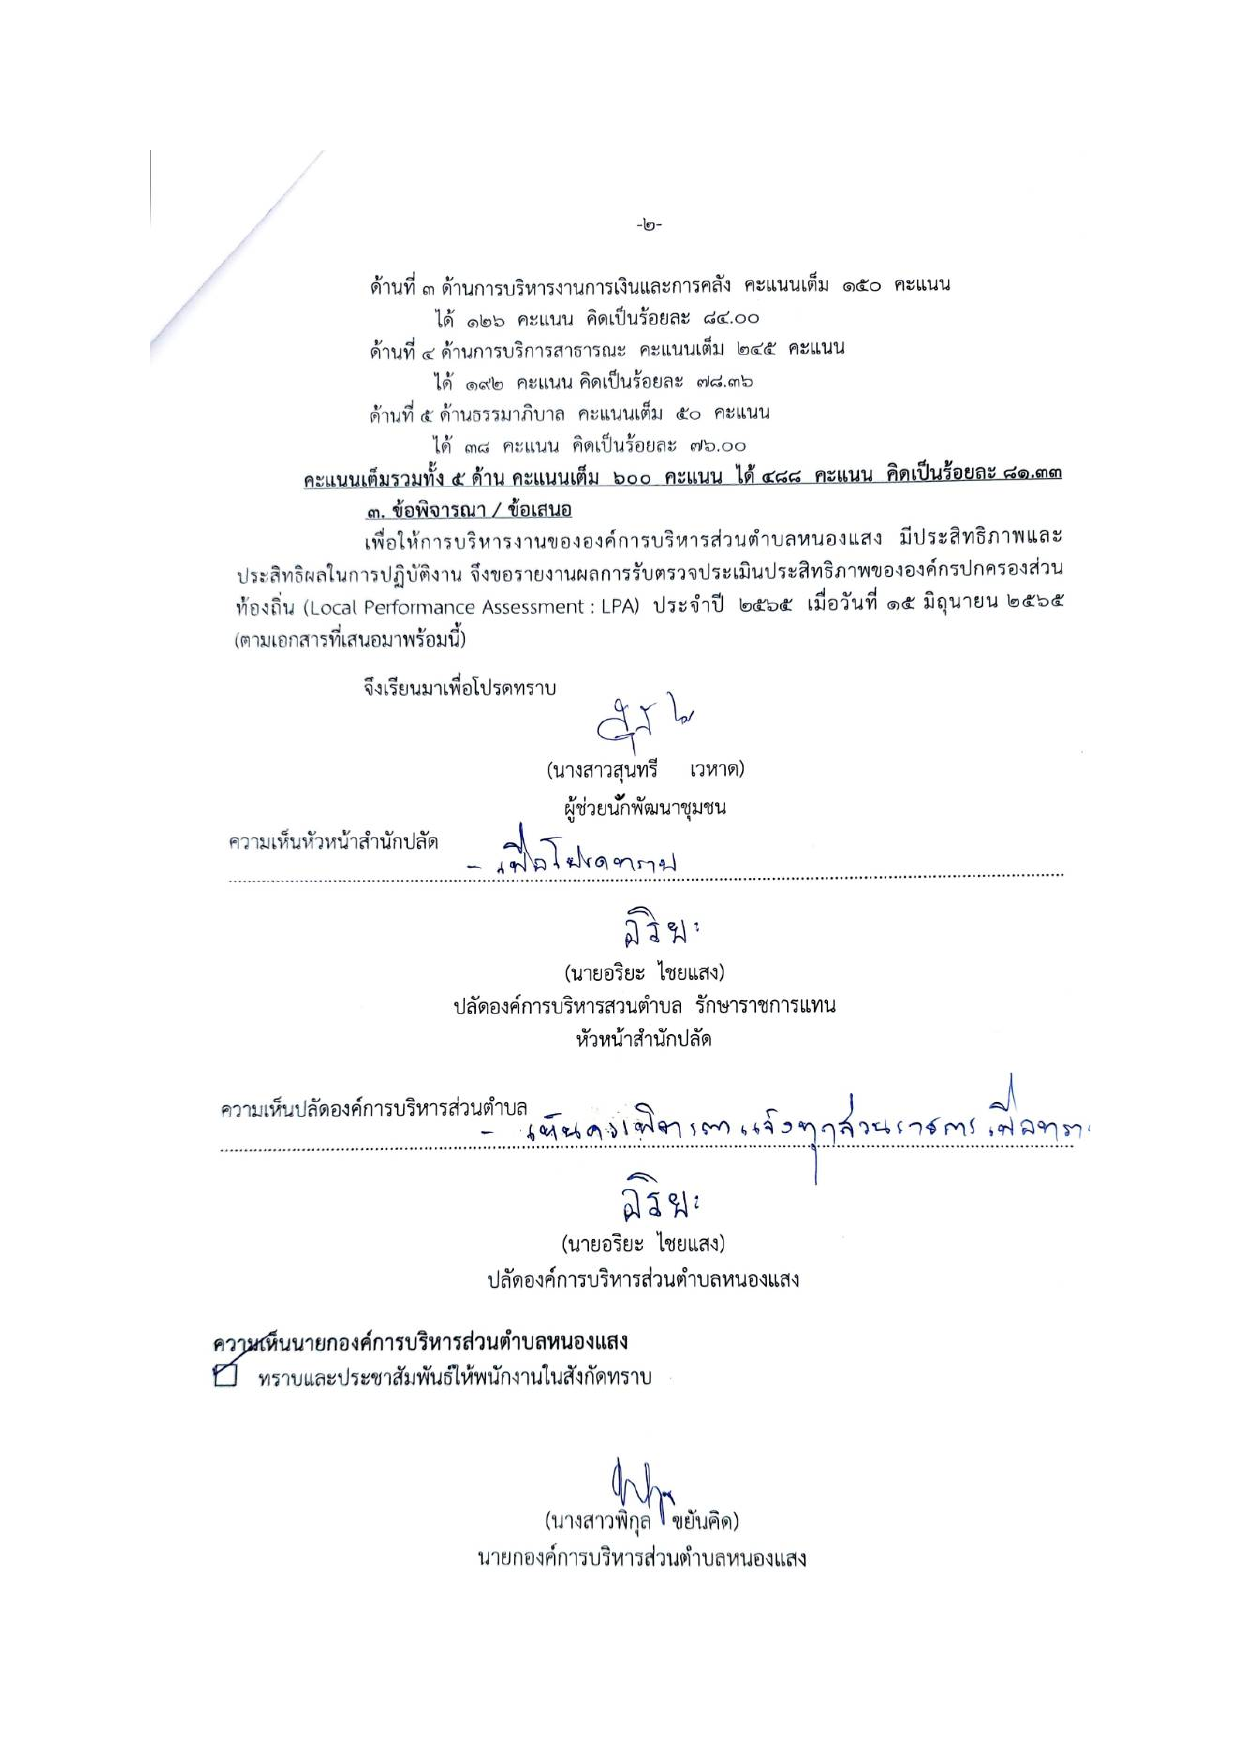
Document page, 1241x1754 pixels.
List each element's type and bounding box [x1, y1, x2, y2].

picture [150, 150, 1091, 1604]
